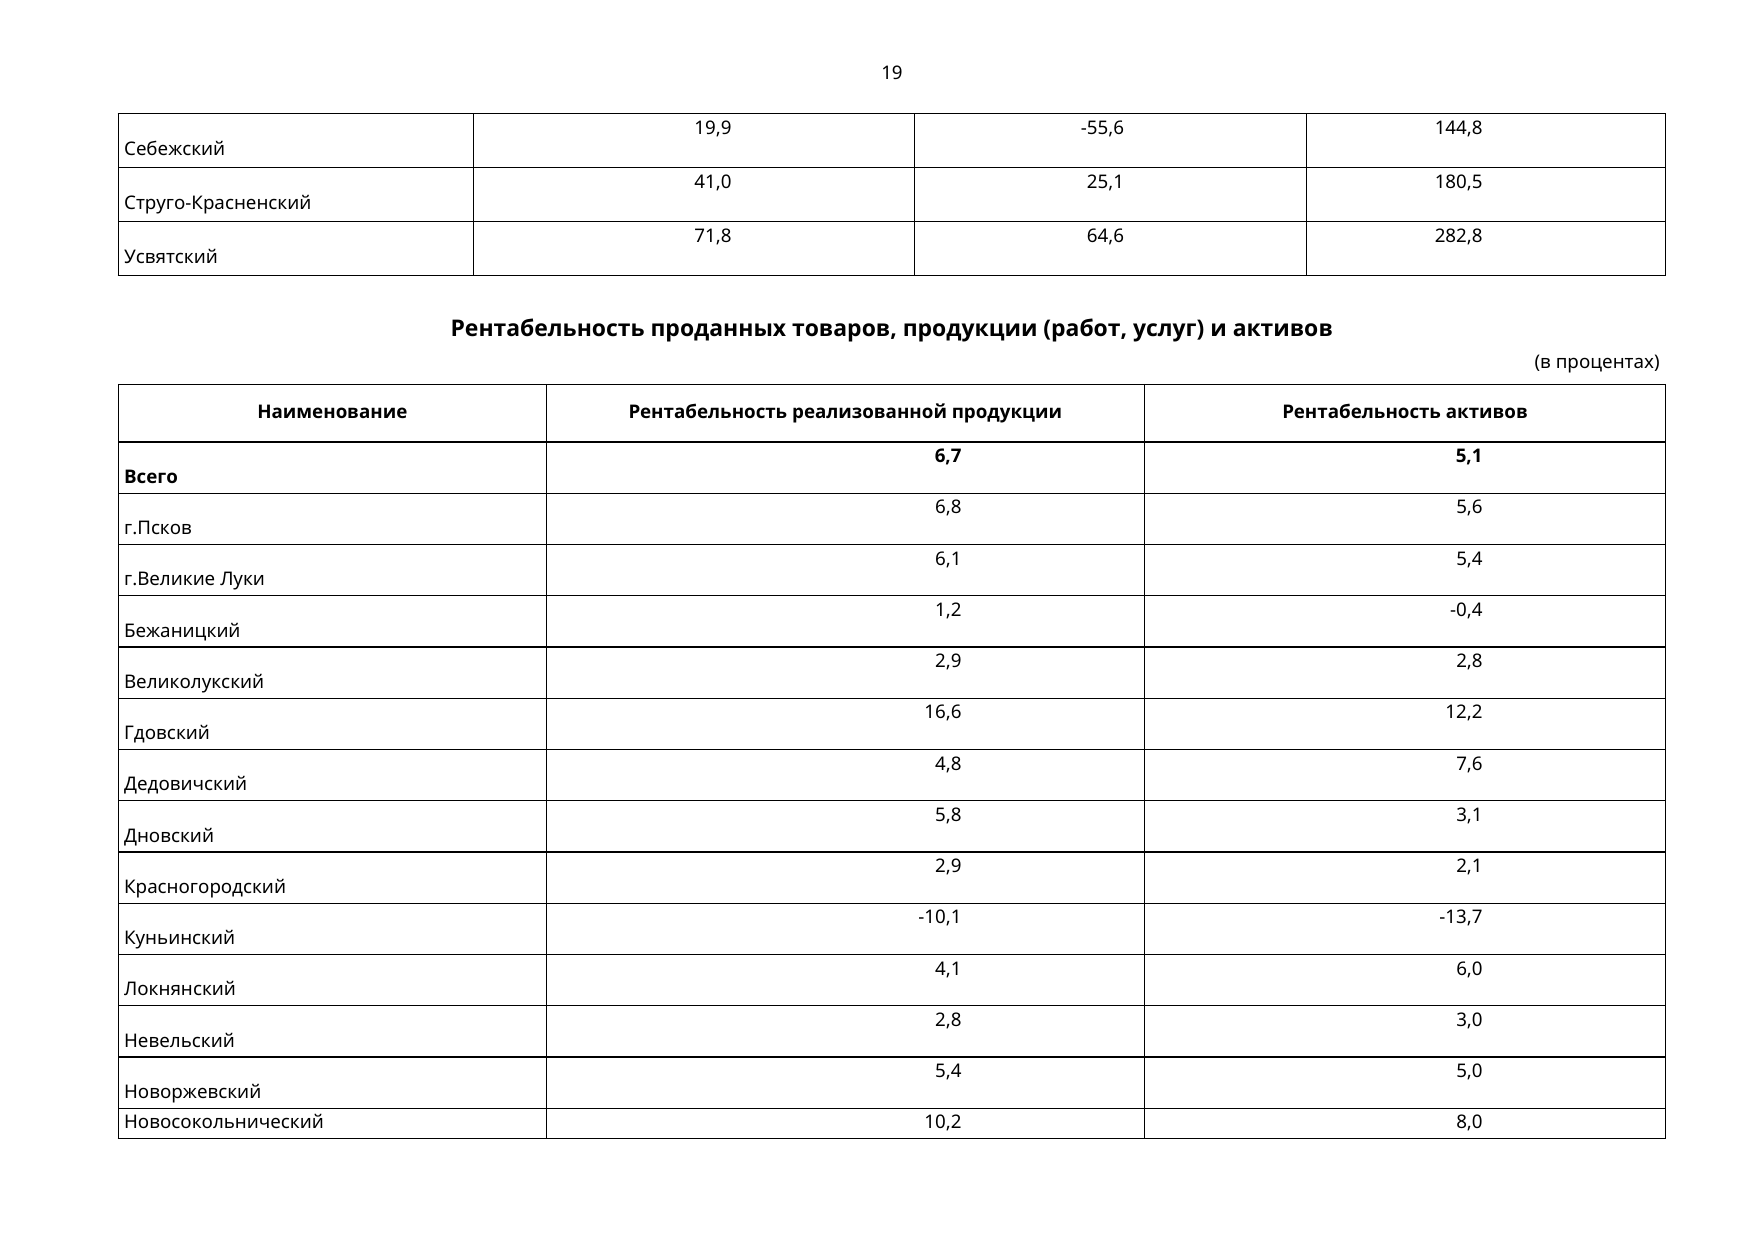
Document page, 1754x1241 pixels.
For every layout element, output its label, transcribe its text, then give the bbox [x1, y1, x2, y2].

table_cell 2,1 [1145, 853, 1665, 903]
table_cell 8,0 [1145, 1109, 1665, 1138]
table_cell Куньинский [119, 904, 546, 954]
table_cell Всего [119, 443, 546, 493]
table_cell Дедовичский [119, 750, 546, 800]
table_cell -10,1 [547, 904, 1144, 954]
table_cell г.Псков [119, 494, 546, 544]
table_cell 10,2 [547, 1109, 1144, 1138]
table_cell -55,6 [915, 114, 1306, 167]
table_header (в процентах) [118, 342, 1665, 384]
table_cell 5,6 [1145, 494, 1665, 544]
table_cell Новосокольнический [119, 1109, 546, 1138]
table_cell 4,1 [547, 955, 1144, 1005]
table_cell Себежский [119, 114, 473, 167]
table_cell 3,0 [1145, 1006, 1665, 1056]
table_cell 5,4 [547, 1058, 1144, 1108]
table_cell -13,7 [1145, 904, 1665, 954]
table_cell Гдовский [119, 699, 546, 749]
table_cell Невельский [119, 1006, 546, 1056]
table_cell -0,4 [1145, 596, 1665, 646]
table_cell 6,8 [547, 494, 1144, 544]
table_cell 2,9 [547, 648, 1144, 698]
table_cell 2,9 [547, 853, 1144, 903]
table_cell Бежаницкий [119, 596, 546, 646]
table_cell 6,1 [547, 545, 1144, 595]
table_cell г.Великие Луки [119, 545, 546, 595]
table_cell 7,6 [1145, 750, 1665, 800]
table_cell 1,2 [547, 596, 1144, 646]
table_cell 5,4 [1145, 545, 1665, 595]
table_cell Усвятский [119, 222, 473, 275]
table_cell Рентабельность реализованной продукции [547, 385, 1144, 441]
table_cell Струго-Красненский [119, 168, 473, 221]
table_cell Дновский [119, 801, 546, 851]
table_cell 25,1 [915, 168, 1306, 221]
table_cell Красногородский [119, 853, 546, 903]
table_cell Локнянский [119, 955, 546, 1005]
table_cell 6,0 [1145, 955, 1665, 1005]
table_cell 64,6 [915, 222, 1306, 275]
table_cell Новоржевский [119, 1058, 546, 1108]
table_cell 5,1 [1145, 443, 1665, 493]
table_cell Великолукский [119, 648, 546, 698]
table_cell 144,8 [1307, 114, 1665, 167]
text Рентабельность проданных товаров, продукции (работ, услуг) и активов [118, 313, 1665, 342]
table_cell 4,8 [547, 750, 1144, 800]
table_cell 5,0 [1145, 1058, 1665, 1108]
table_cell Рентабельность активов [1145, 385, 1665, 441]
table_cell 41,0 [474, 168, 914, 221]
table_cell 180,5 [1307, 168, 1665, 221]
table_cell 12,2 [1145, 699, 1665, 749]
table_cell 282,8 [1307, 222, 1665, 275]
table_cell 2,8 [1145, 648, 1665, 698]
table_cell 3,1 [1145, 801, 1665, 851]
table_cell 5,8 [547, 801, 1144, 851]
table_cell 6,7 [547, 443, 1144, 493]
table_cell 71,8 [474, 222, 914, 275]
table_cell Наименование [119, 385, 546, 441]
table_cell 19,9 [474, 114, 914, 167]
table_cell 2,8 [547, 1006, 1144, 1056]
table_cell 16,6 [547, 699, 1144, 749]
